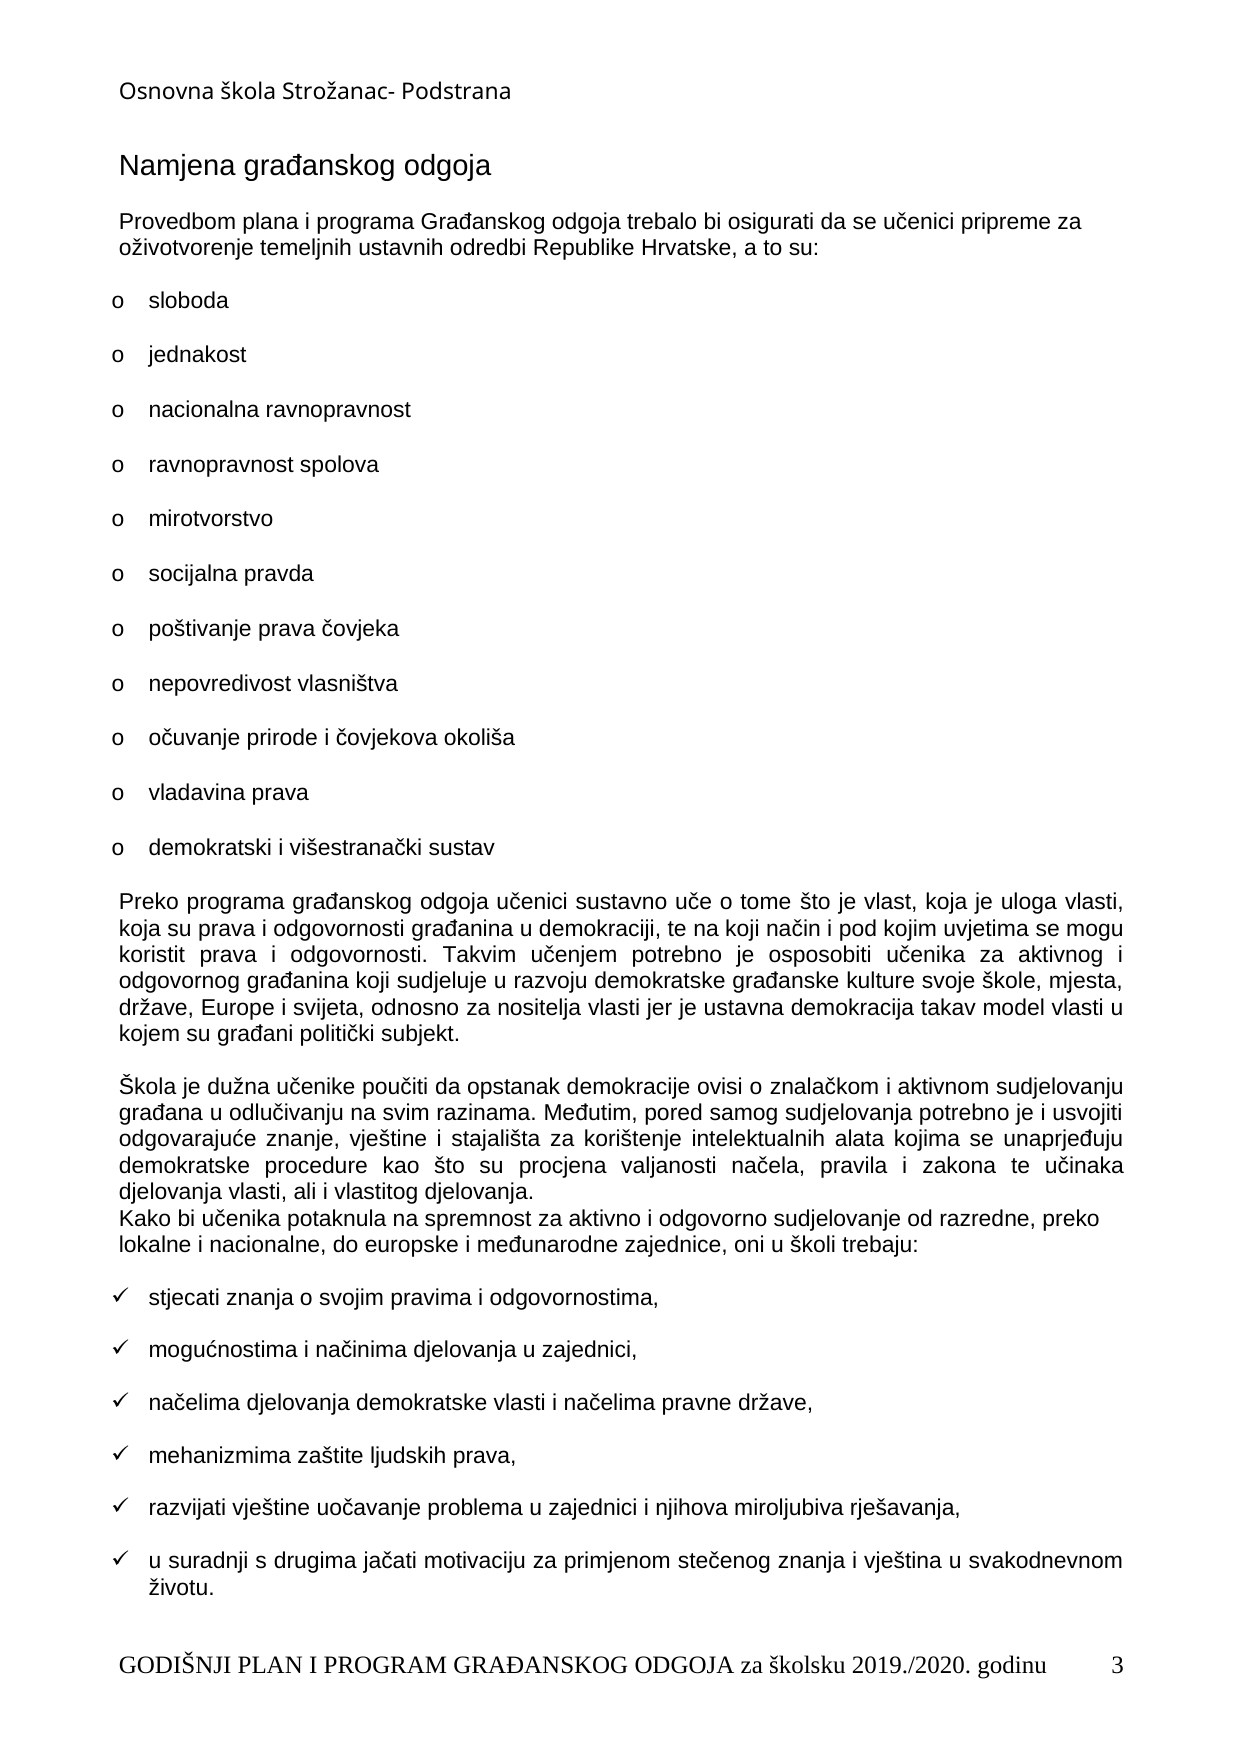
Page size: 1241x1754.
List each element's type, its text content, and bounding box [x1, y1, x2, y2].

list ravnopravnost spolova [111, 451, 1123, 479]
text Škola je dužna učenike poučiti da opstanak demokracije ovisi o znalačkom i aktivnom sudjelovanju građana u odlučivanju na svim razinama. Međutim, pored samog sudjelovanja potrebno je i usvojiti odgovarajuće znanje, vještine i stajališta za korištenje intelektualnih alata kojima se unaprjeđuju demokratske procedure kao što su procjena valjanosti načela, pravila i zakona te učinaka djelovanja vlasti, ali i vlastitog djelovanja. [119, 1073, 1123, 1204]
text Namjena građanskog odgoja [119, 148, 1123, 181]
list demokratski i višestranački sustav [111, 833, 1123, 862]
list u suradnji s drugima jačati motivaciju za primjenom stečenog znanja i vještina u svakodnevnom životu. [111, 1547, 1123, 1600]
list nacionalna ravnopravnost [111, 396, 1123, 424]
text Provedbom plana i programa Građanskog odgoja trebalo bi osigurati da se učenici pripreme za oživotvorenje temeljnih ustavnih odredbi Republike Hrvatske, a to su: [119, 208, 1123, 260]
list razvijati vještine uočavanje problema u zajednici i njihova miroljubiva rješavanja, [111, 1494, 1123, 1521]
text Kako bi učenika potaknula na spremnost za aktivno i odgovorno sudjelovanje od razredne, preko lokalne i nacionalne, do europske i međunarodne zajednice, oni u školi trebaju: [119, 1204, 1123, 1257]
list očuvanje prirode i čovjekova okoliša [111, 724, 1123, 752]
list mirotvorstvo [111, 505, 1123, 534]
list sloboda [111, 287, 1123, 315]
list mogućnostima i načinima djelovanja u zajednici, [111, 1336, 1123, 1363]
list stjecati znanja o svojim pravima i odgovornostima, [111, 1283, 1123, 1310]
list mehanizmima zaštite ljudskih prava, [111, 1442, 1123, 1468]
list jednakost [111, 341, 1123, 370]
text Preko programa građanskog odgoja učenici sustavno uče o tome što je vlast, koja je uloga vlasti, koja su prava i odgovornosti građanina u demokraciji, te na koji način i pod kojim uvjetima se mogu koristit prava i odgovornosti. Takvim učenjem potrebno je osposobiti učenika za aktivnog i odgovornog građanina koji sudjeluje u razvoju demokratske građanske kulture svoje škole, mjesta, države, Europe i svijeta, odnosno za nositelja vlasti jer je ustavna demokracija takav model vlasti u kojem su građani politički subjekt. [119, 888, 1123, 1046]
list poštivanje prava čovjeka [111, 615, 1123, 643]
list načelima djelovanja demokratske vlasti i načelima pravne države, [111, 1389, 1123, 1415]
list vladavina prava [111, 779, 1123, 807]
list socijalna pravda [111, 560, 1123, 588]
list nepovredivost vlasništva [111, 669, 1123, 698]
